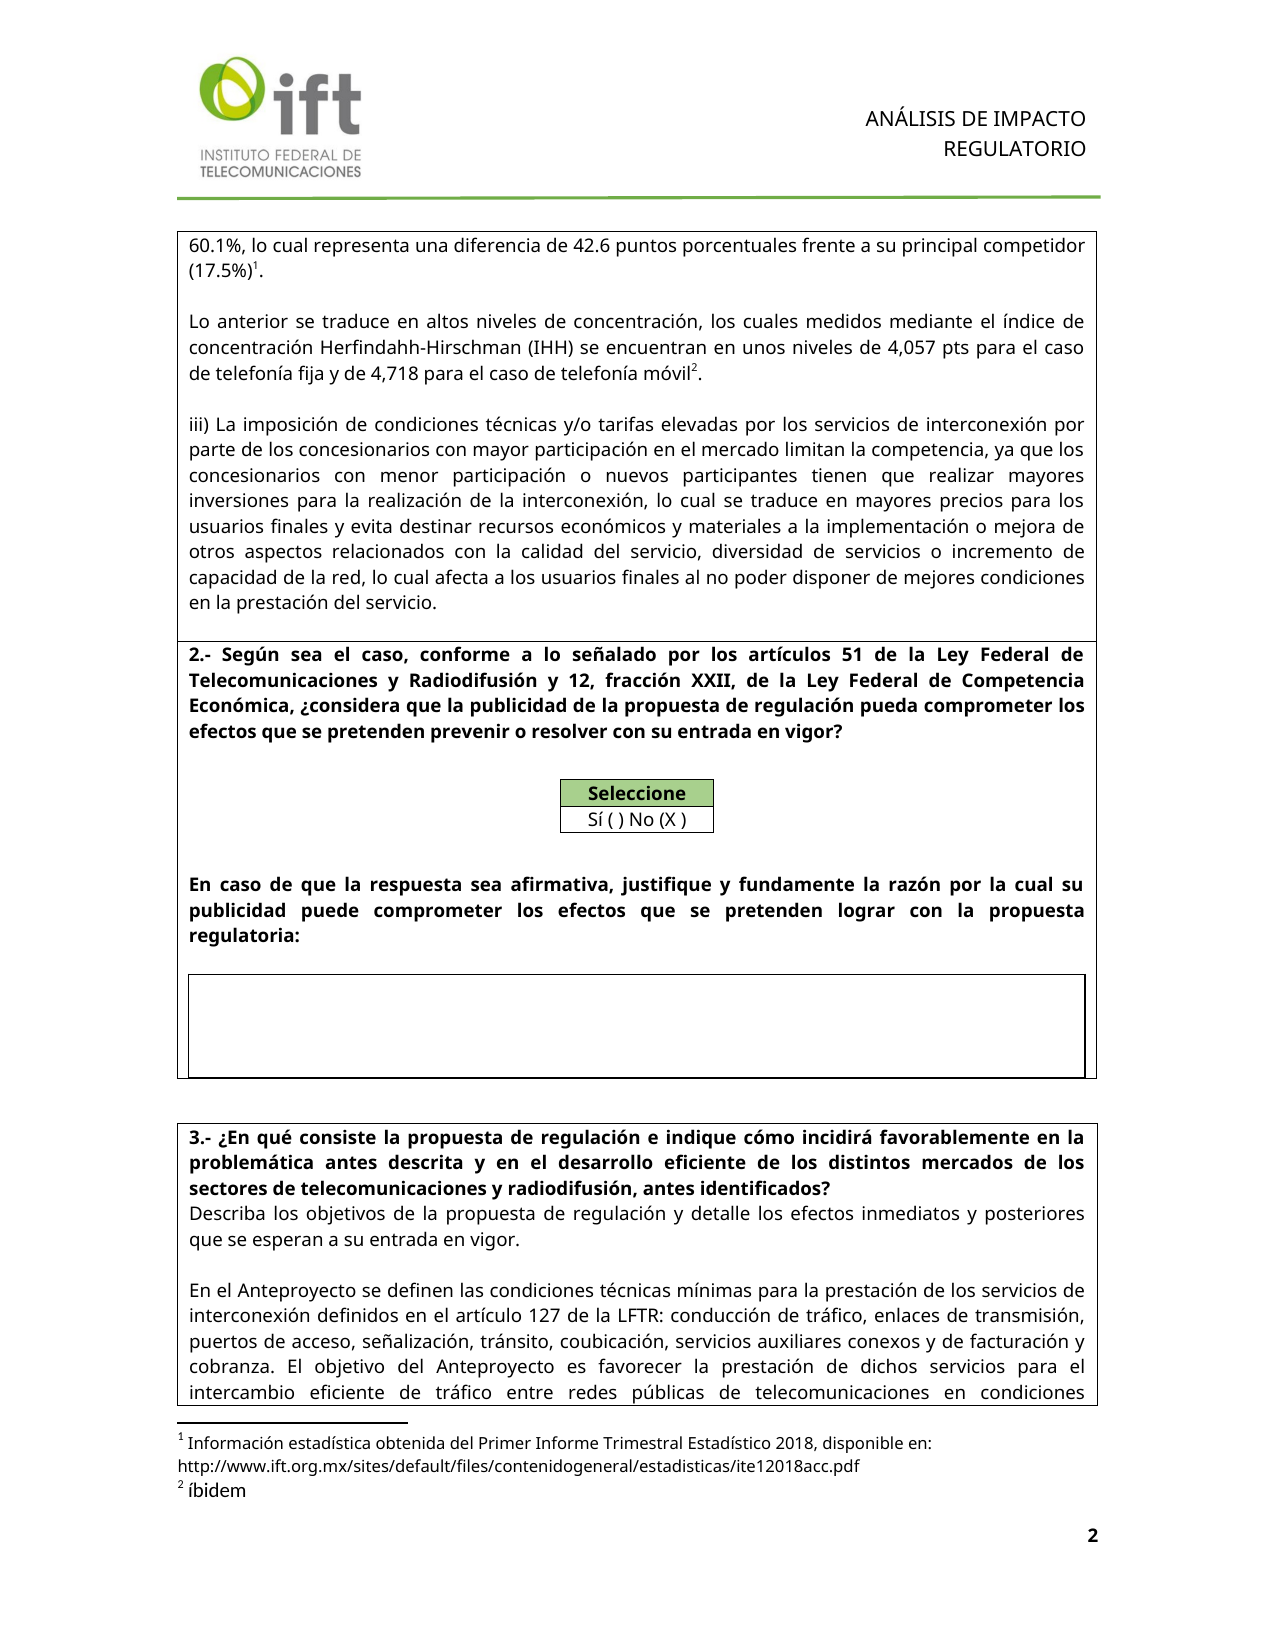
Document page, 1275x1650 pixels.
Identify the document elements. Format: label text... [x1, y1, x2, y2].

table_header 2.- Según sea el caso, conforme a lo señalado por los artículos 51 de la Ley Federal de Telecomunicaciones y Radiodifusión y 12, fracción XXII, de la Ley Federal de Competencia Económica, ¿considera que la publicidad de la propuesta de regulación pueda comprometer los efectos que se pretenden prevenir o resolver con su entrada en vigor? En caso de que la respuesta sea afirmativa, justifique y fundamente la razón por la cual su publicidad puede comprometer los efectos que se pretenden lograr con la propuesta regulatoria: [178, 642, 1096, 1078]
picture [177, 52, 390, 196]
